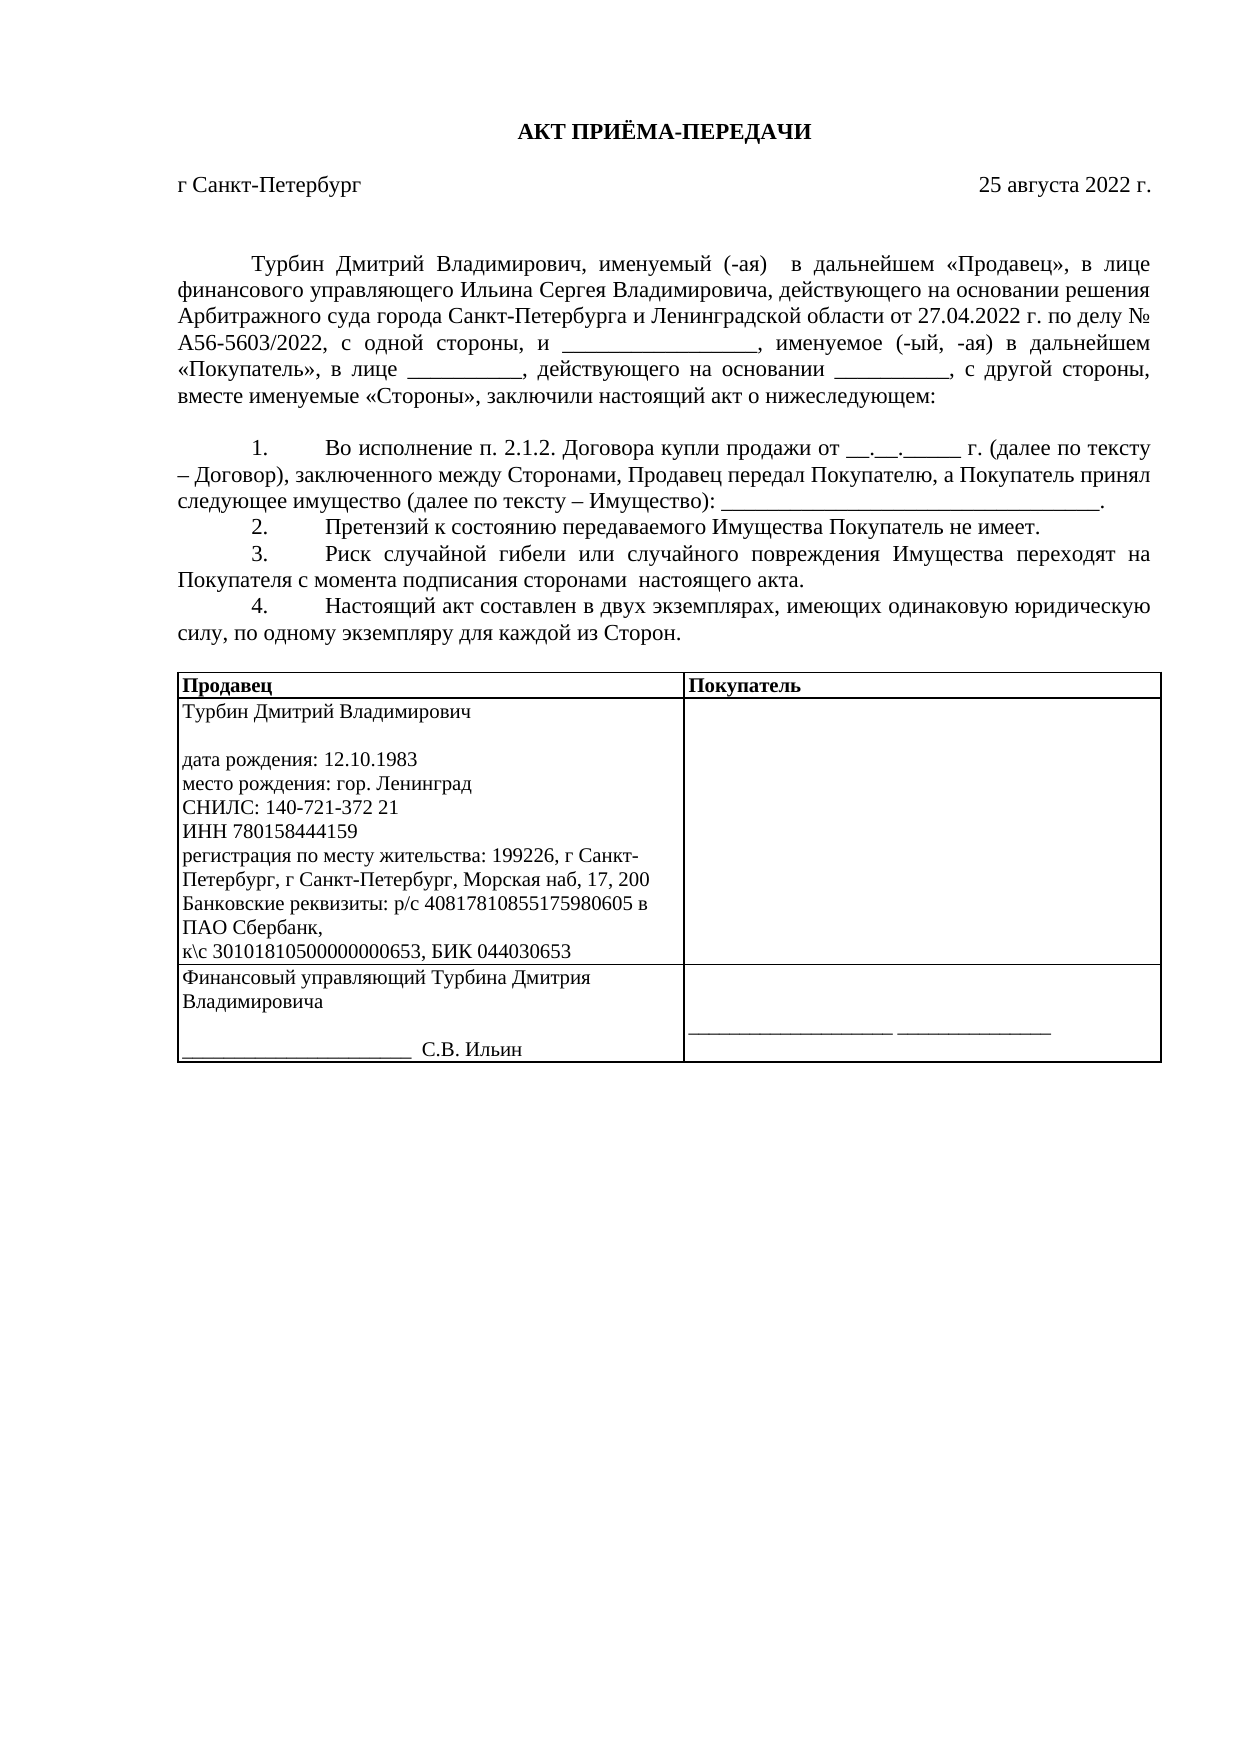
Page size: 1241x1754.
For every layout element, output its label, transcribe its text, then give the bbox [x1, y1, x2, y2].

list Претензий к состоянию передаваемого Имущества Покупатель не имеет. [177, 513, 1152, 540]
list Настоящий акт составлен в двух экземплярах, имеющих одинаковую юридическую силу, по одному экземпляру для каждой из Сторон. [177, 592, 1152, 645]
table_cell [685, 699, 1160, 963]
text Турбин Дмитрий Владимирович, именуемый (-ая) в дальнейшем «Продавец», в лице финансового управляющего Ильина Сергея Владимировича, действующего на основании решения Арбитражного суда города Санкт-Петербурга и Ленинградской области от 27.04.2022 г. по делу № А56-5603/2022, с одной стороны, и _________________, именуемое (-ый, -ая) в дальнейшем «Покупатель», в лице __________, действующего на основании __________, с другой стороны, вместе именуемые «Стороны», заключили настоящий акт о нижеследующем: [177, 250, 1152, 408]
text г Санкт-Петербург [177, 171, 627, 197]
text АКТ ПРИЁМА-ПЕРЕДАЧИ [177, 118, 1152, 144]
list Во исполнение п. 2.1.2. Договора купли продажи от __.__._____ г. (далее по тексту – Договор), заключенного между Сторонами, Продавец передал Покупателю, а Покупатель принял следующее имущество (далее по тексту – Имущество): _________________________________. [177, 434, 1152, 513]
list Риск случайной гибели или случайного повреждения Имущества переходят на Покупателя с момента подписания сторонами настоящего акта. [177, 540, 1152, 592]
text 25 августа 2022 г. [701, 171, 1152, 197]
table_cell ____________________ _______________ [685, 965, 1160, 1061]
